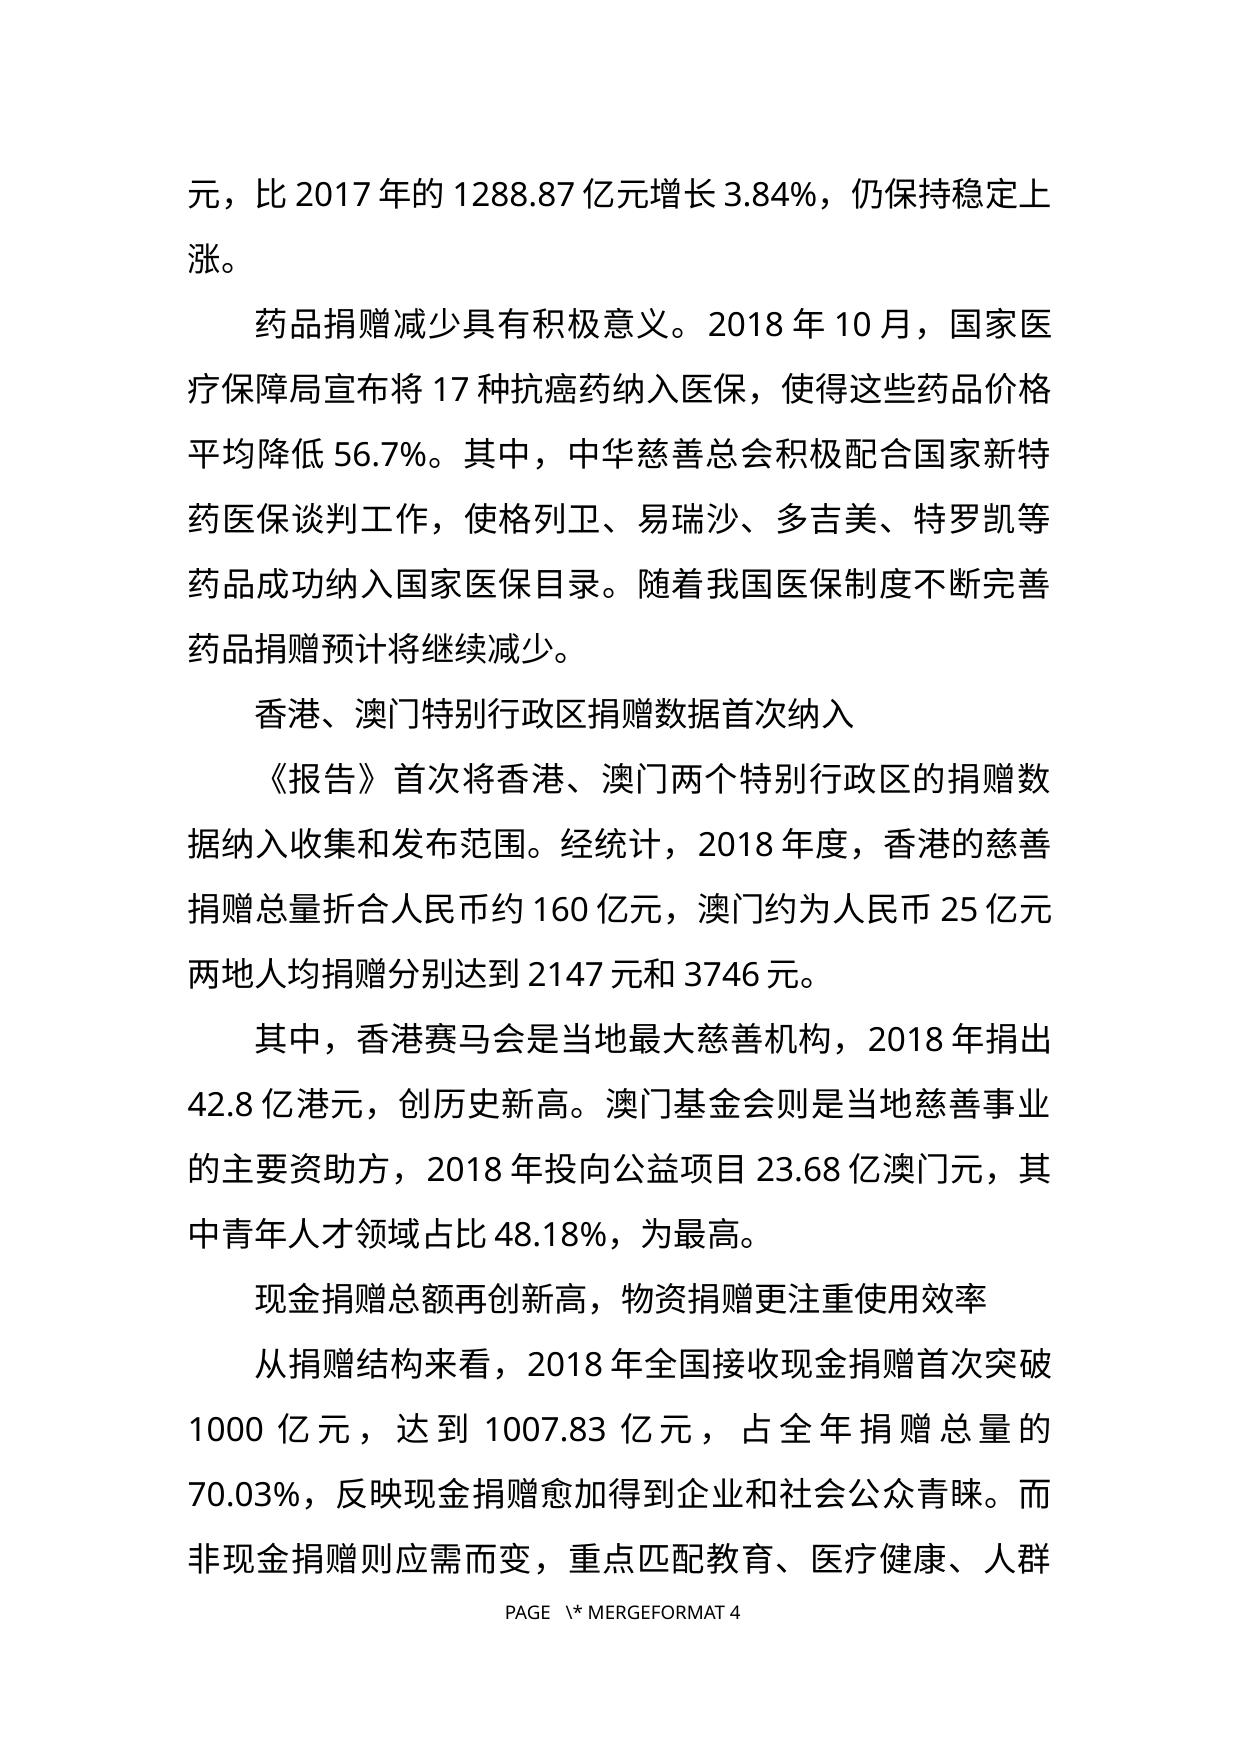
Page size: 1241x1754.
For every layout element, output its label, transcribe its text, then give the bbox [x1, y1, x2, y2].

text 《报告》首次将香港、澳门两个特别行政区的捐赠数据纳入收集和发布范围。经统计，2018年度，香港的慈善捐赠总量折合人民币约160亿元，澳门约为人民币25亿元，两地人均捐赠分别达到2147元和3746元。 [187, 745, 1053, 1005]
text 香港、澳门特别行政区捐赠数据首次纳入 [187, 680, 1053, 745]
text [187, 160, 1053, 290]
text 其中，香港赛马会是当地最大慈善机构，2018年捐出42.8亿港元，创历史新高。澳门基金会则是当地慈善事业的主要资助方，2018年投向公益项目23.68亿澳门元，其中青年人才领域占比48.18%，为最高。 [187, 1005, 1053, 1265]
text 药品捐赠减少具有积极意义。2018年10月，国家医疗保障局宣布将17种抗癌药纳入医保，使得这些药品价格平均降低56.7%。其中，中华慈善总会积极配合国家新特药医保谈判工作，使格列卫、易瑞沙、多吉美、特罗凯等药品成功纳入国家医保目录。随着我国医保制度不断完善，药品捐赠预计将继续减少。 [187, 290, 1053, 680]
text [187, 1330, 1053, 1590]
text 现金捐赠总额再创新高，物资捐赠更注重使用效率 [187, 1265, 1053, 1330]
